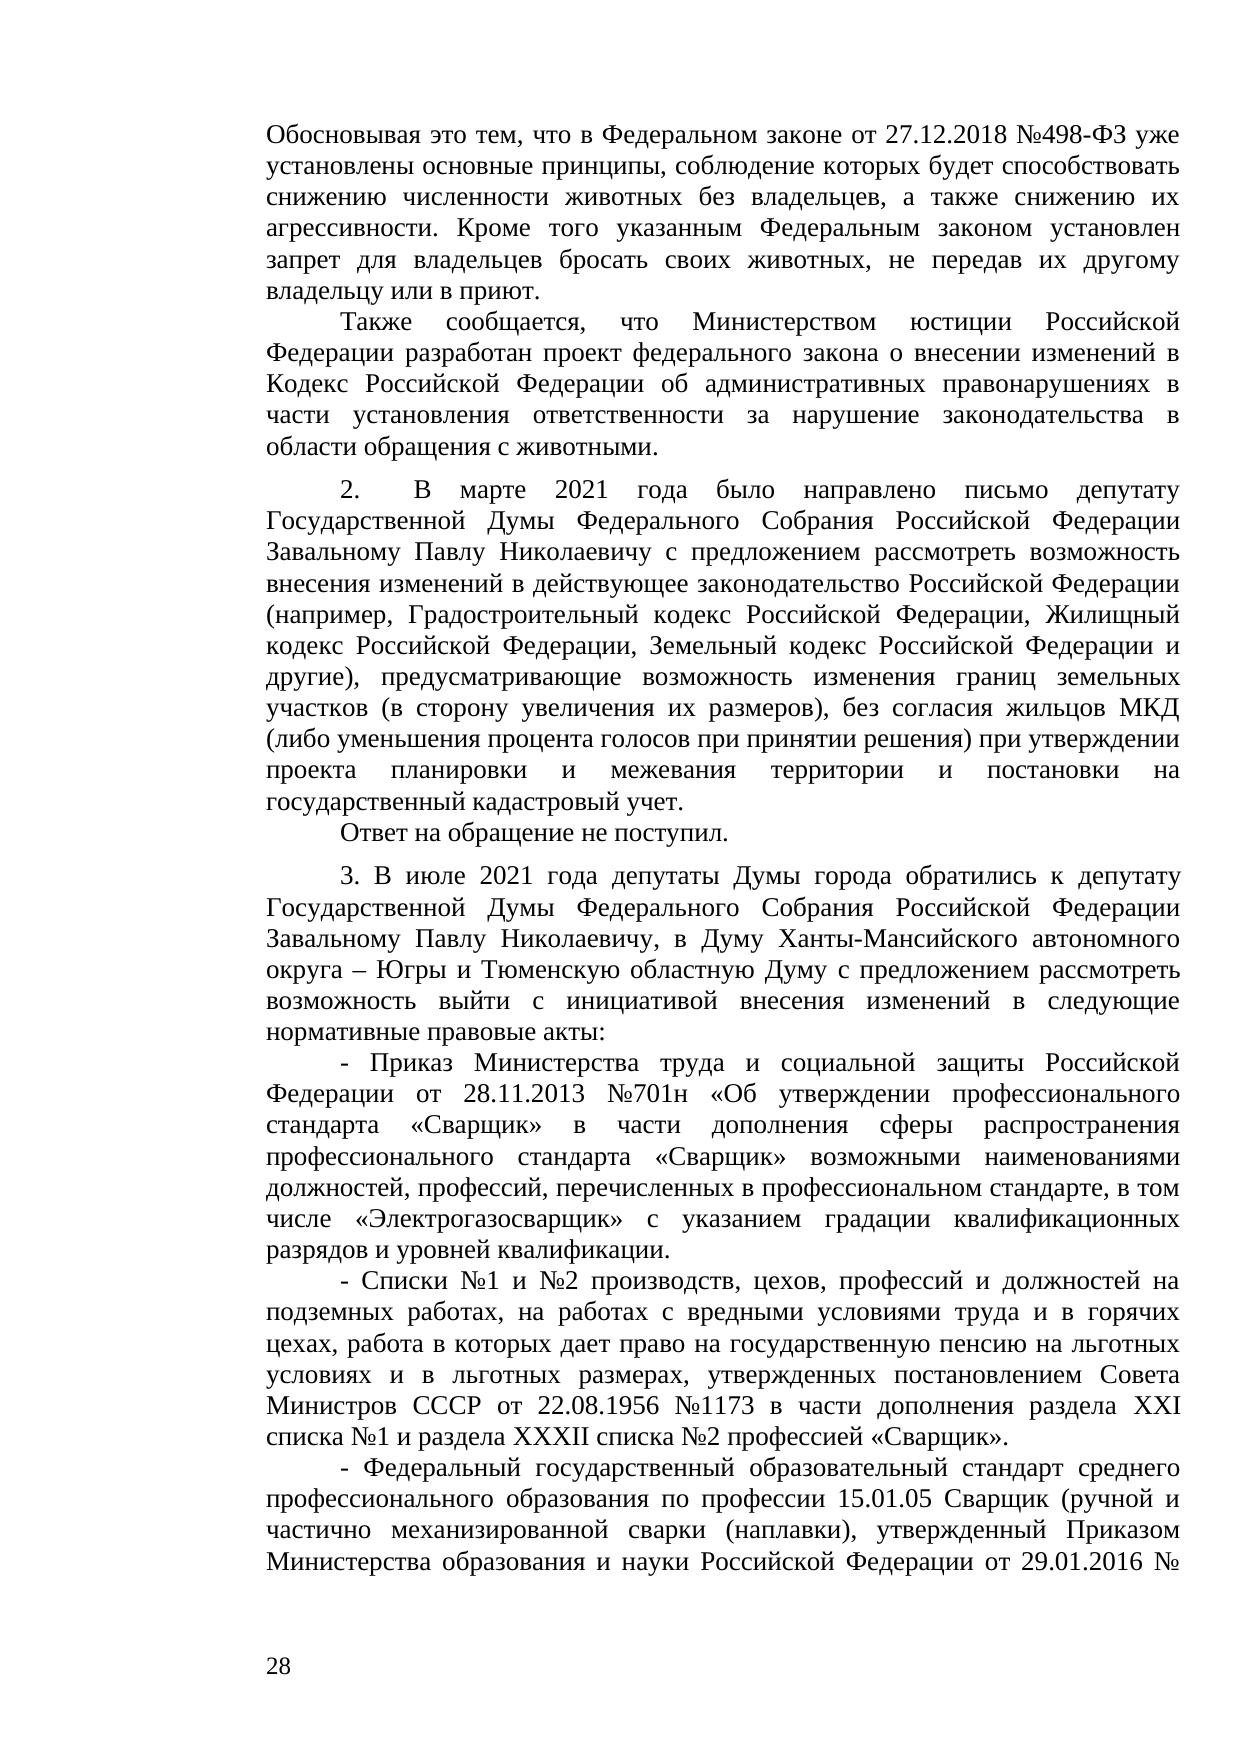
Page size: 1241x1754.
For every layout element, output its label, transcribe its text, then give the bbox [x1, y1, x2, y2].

text - Списки №1 и №2 производств, цехов, профессий и должностей на подземных работах, на работах с вредными условиями труда и в горячих цехах, работа в которых дает право на государственную пенсию на льготных условиях и в льготных размерах, утвержденных постановлением Совета Министров СССР от 22.08.1956 №1173 в части дополнения раздела XXI списка №1 и раздела XXXII списка №2 профессией «Сварщик». [266, 1264, 1181, 1451]
text - Приказ Министерства труда и социальной защиты Российской Федерации от 28.11.2013 №701н «Об утверждении профессионального стандарта «Сварщик» в части дополнения сферы распространения профессионального стандарта «Сварщик» возможными наименованиями должностей, профессий, перечисленных в профессиональном стандарте, в том числе «Электрогазосварщик» с указанием градации квалификационных разрядов и уровней квалификации. [266, 1046, 1181, 1264]
text Ответ на обращение не поступил. [266, 816, 1181, 847]
list В марте 2021 года было направлено письмо депутату Государственной Думы Федерального Собрания Российской Федерации Завальному Павлу Николаевичу с предложением рассмотреть возможность внесения изменений в действующее законодательство Российской Федерации (например, Градостроительный кодекс Российской Федерации, Жилищный кодекс Российской Федерации, Земельный кодекс Российской Федерации и другие), предусматривающие возможность изменения границ земельных участков (в сторону увеличения их размеров), без согласия жильцов МКД (либо уменьшения процента голосов при принятии решения) при утверждении проекта планировки и межевания территории и постановки на государственный кадастровый учет. [266, 473, 1181, 816]
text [266, 1451, 1181, 1576]
text 3. В июле 2021 года депутаты Думы города обратились к депутату Государственной Думы Федерального Собрания Российской Федерации Завальному Павлу Николаевичу, в Думу Ханты-Мансийского автономного округа – Югры и Тюменскую областную Думу с предложением рассмотреть возможность выйти с инициативой внесения изменений в следующие нормативные правовые акты: [266, 859, 1181, 1046]
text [266, 118, 1181, 305]
text Также сообщается, что Министерством юстиции Российской Федерации разработан проект федерального закона о внесении изменений в Кодекс Российской Федерации об административных правонарушениях в части установления ответственности за нарушение законодательства в области обращения с животными. [266, 305, 1181, 461]
